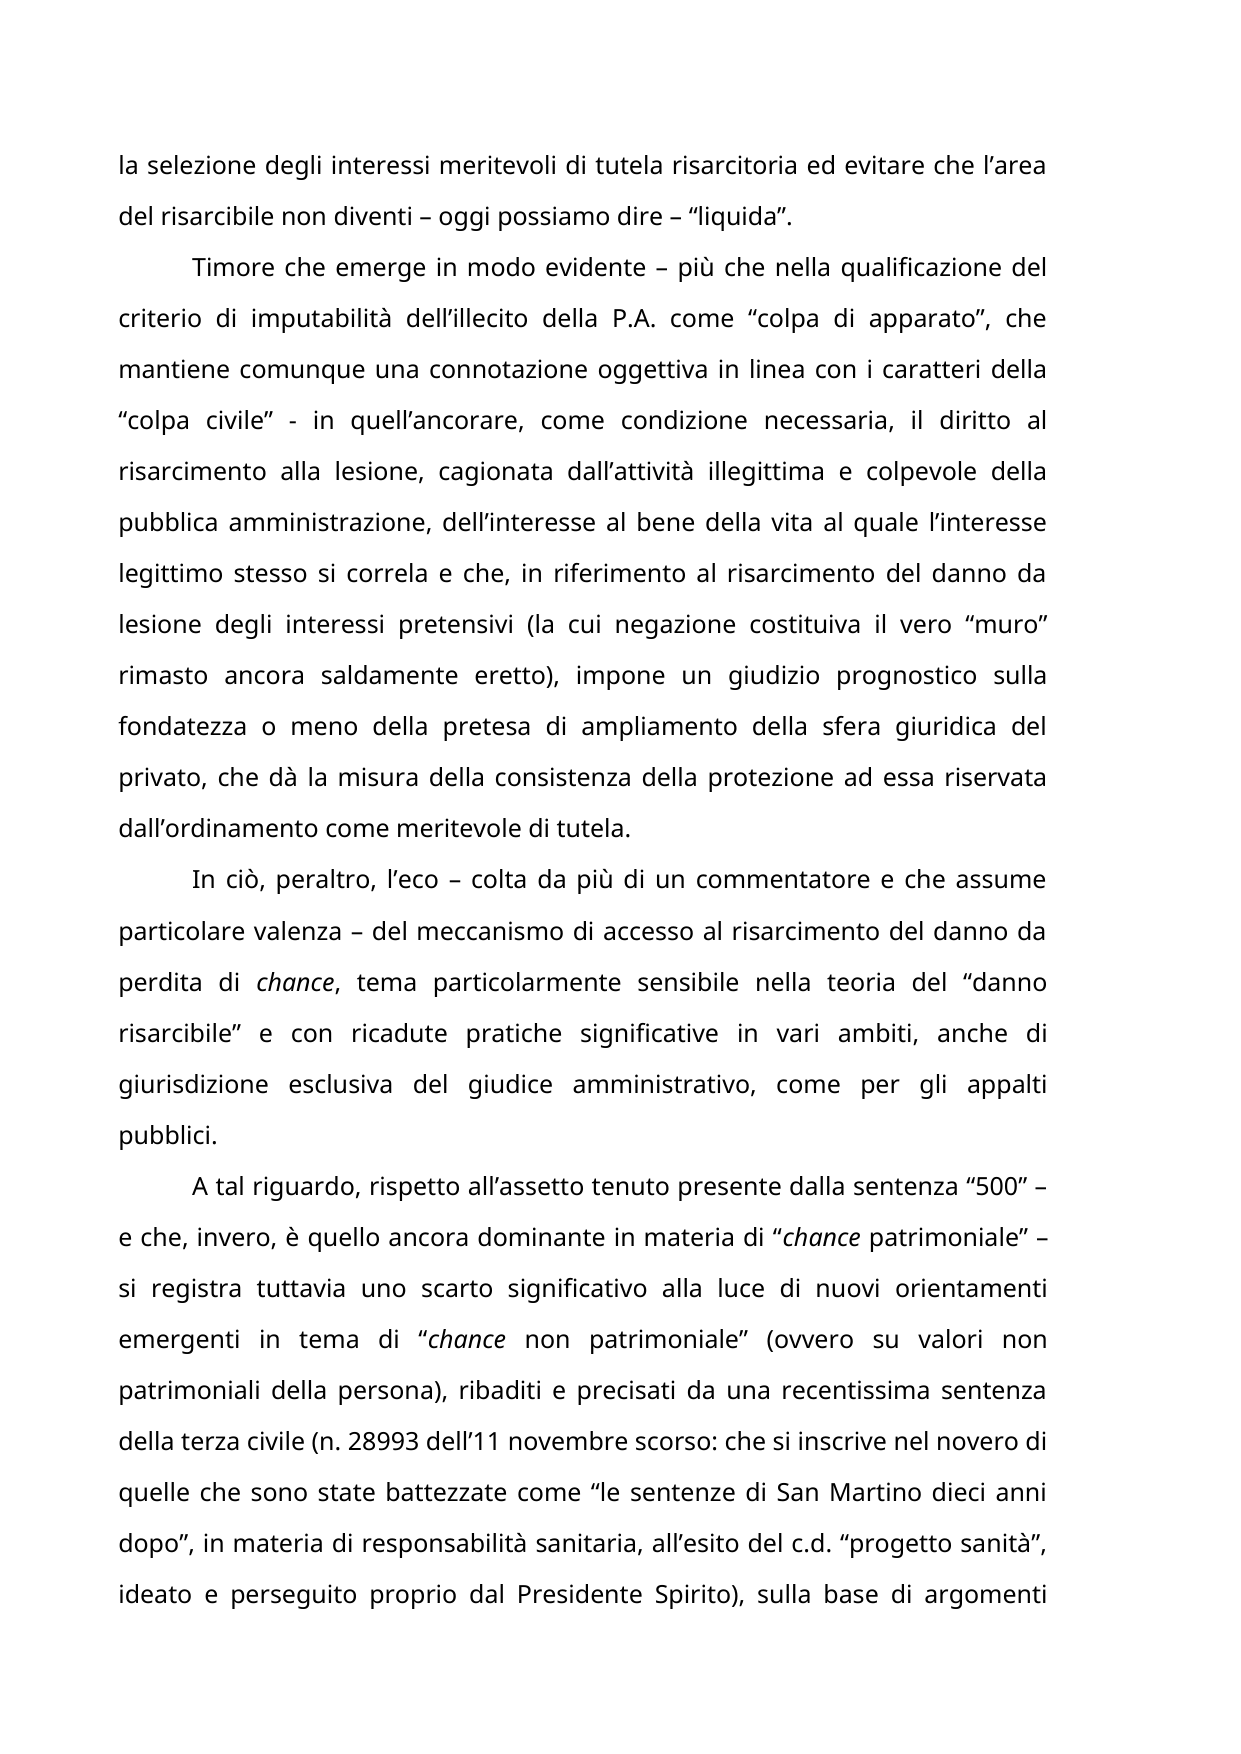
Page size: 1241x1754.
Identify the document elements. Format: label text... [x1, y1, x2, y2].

text In ciò, peraltro, l’eco – colta da più di un commentatore e che assume particolare valenza – del meccanismo di accesso al risarcimento del danno da perdita di chance, tema particolarmente sensibile nella teoria del “danno risarcibile” e con ricadute pratiche significative in vari ambiti, anche di giurisdizione esclusiva del giudice amministrativo, come per gli appalti pubblici. [118, 862, 1048, 1151]
text Timore che emerge in modo evidente – più che nella qualificazione del criterio di imputabilità dell’illecito della P.A. come “colpa di apparato”, che mantiene comunque una connotazione oggettiva in linea con i caratteri della “colpa civile” - in quell’ancorare, come condizione necessaria, il diritto al risarcimento alla lesione, cagionata dall’attività illegittima e colpevole della pubblica amministrazione, dell’interesse al bene della vita al quale l’interesse legittimo stesso si correla e che, in riferimento al risarcimento del danno da lesione degli interessi pretensivi (la cui negazione costituiva il vero “muro” rimasto ancora saldamente eretto), impone un giudizio prognostico sulla fondatezza o meno della pretesa di ampliamento della sfera giuridica del privato, che dà la misura della consistenza della protezione ad essa riservata dall’ordinamento come meritevole di tutela. [118, 250, 1048, 845]
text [118, 148, 1048, 233]
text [118, 1168, 1048, 1611]
